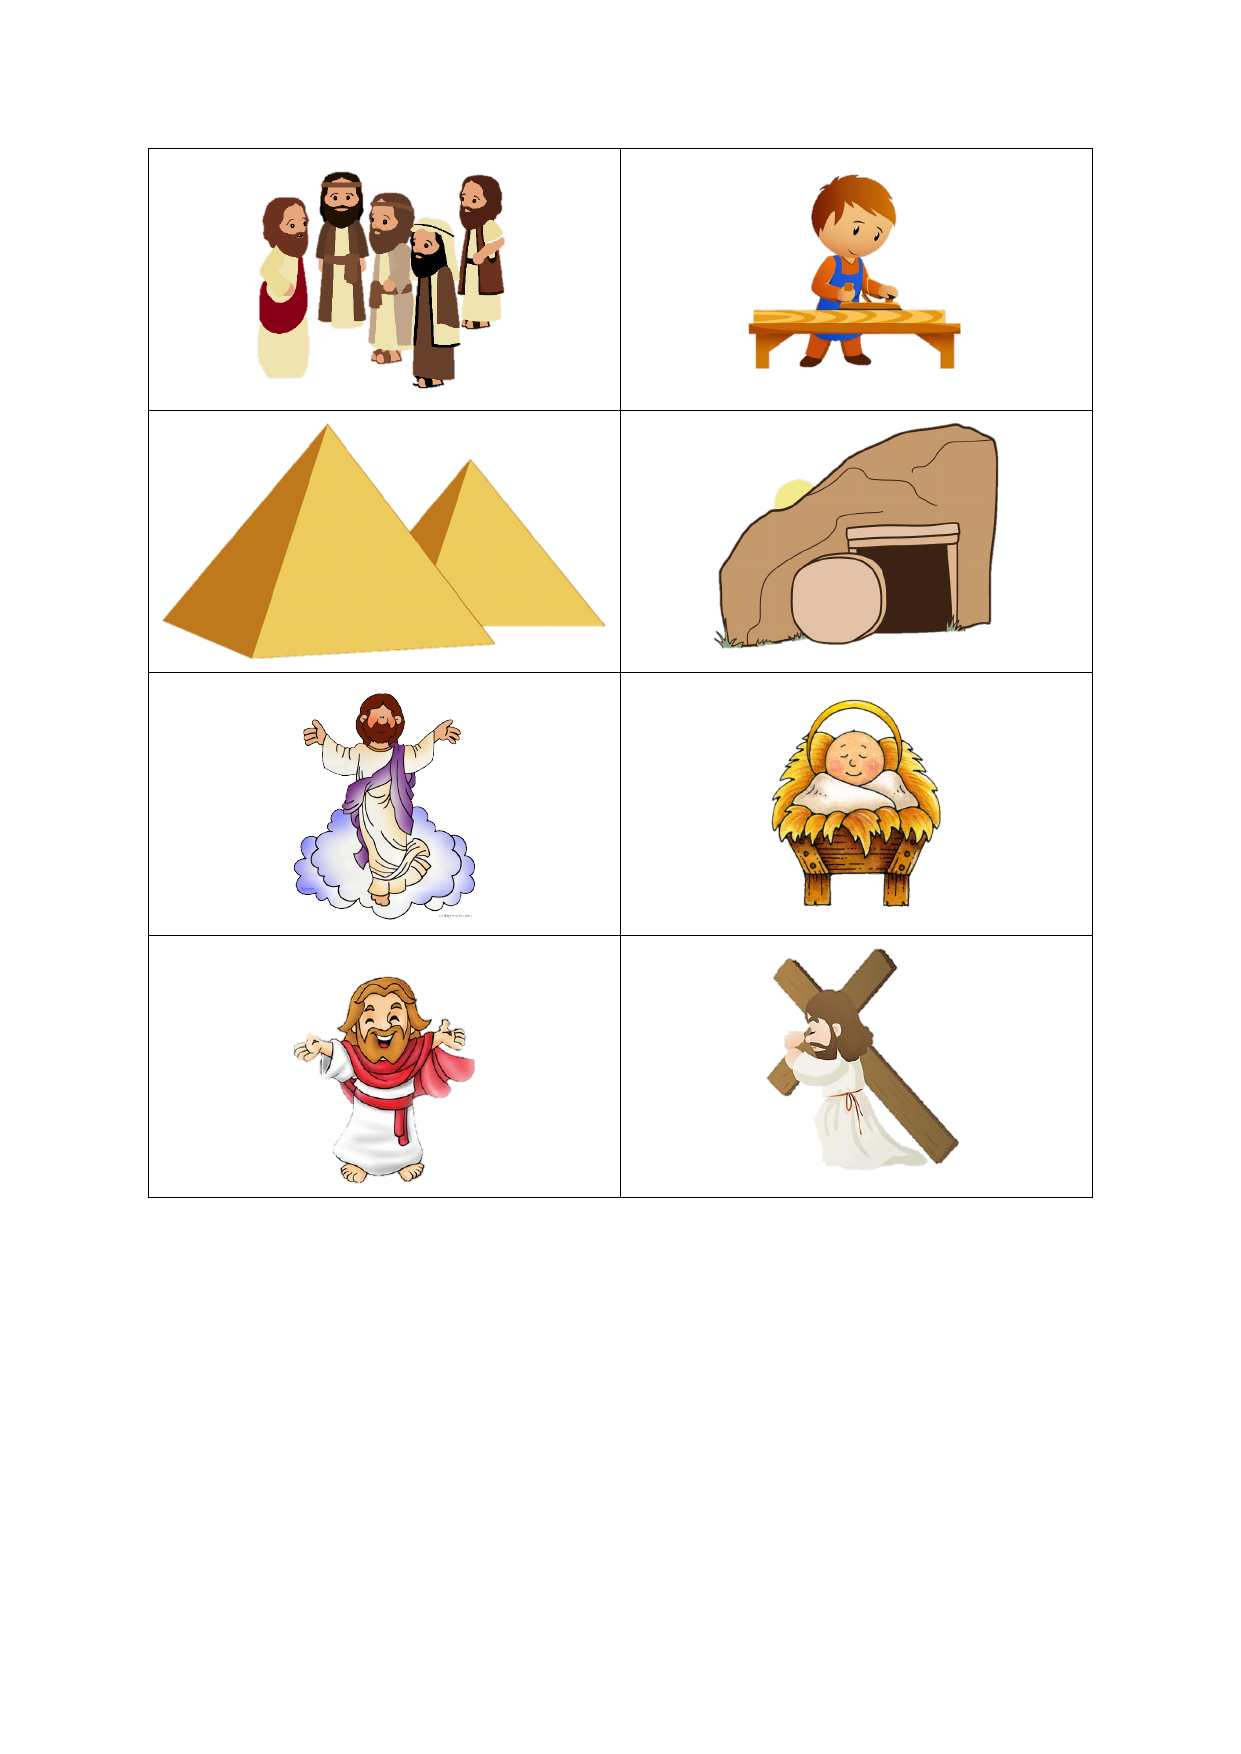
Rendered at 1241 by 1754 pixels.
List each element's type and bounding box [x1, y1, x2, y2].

table_cell [621, 673, 1092, 934]
picture [720, 161, 992, 398]
table_cell [149, 673, 620, 934]
picture [162, 423, 606, 660]
table_cell [621, 936, 1092, 1197]
picture [643, 423, 1069, 660]
table_cell [149, 936, 620, 1197]
table_cell [149, 411, 620, 672]
table_header [621, 149, 1092, 410]
picture [702, 685, 1010, 922]
picture [293, 948, 475, 1185]
picture [236, 161, 533, 398]
picture [751, 948, 961, 1185]
picture [288, 685, 480, 922]
table_header [149, 149, 620, 410]
table_cell [621, 411, 1092, 672]
